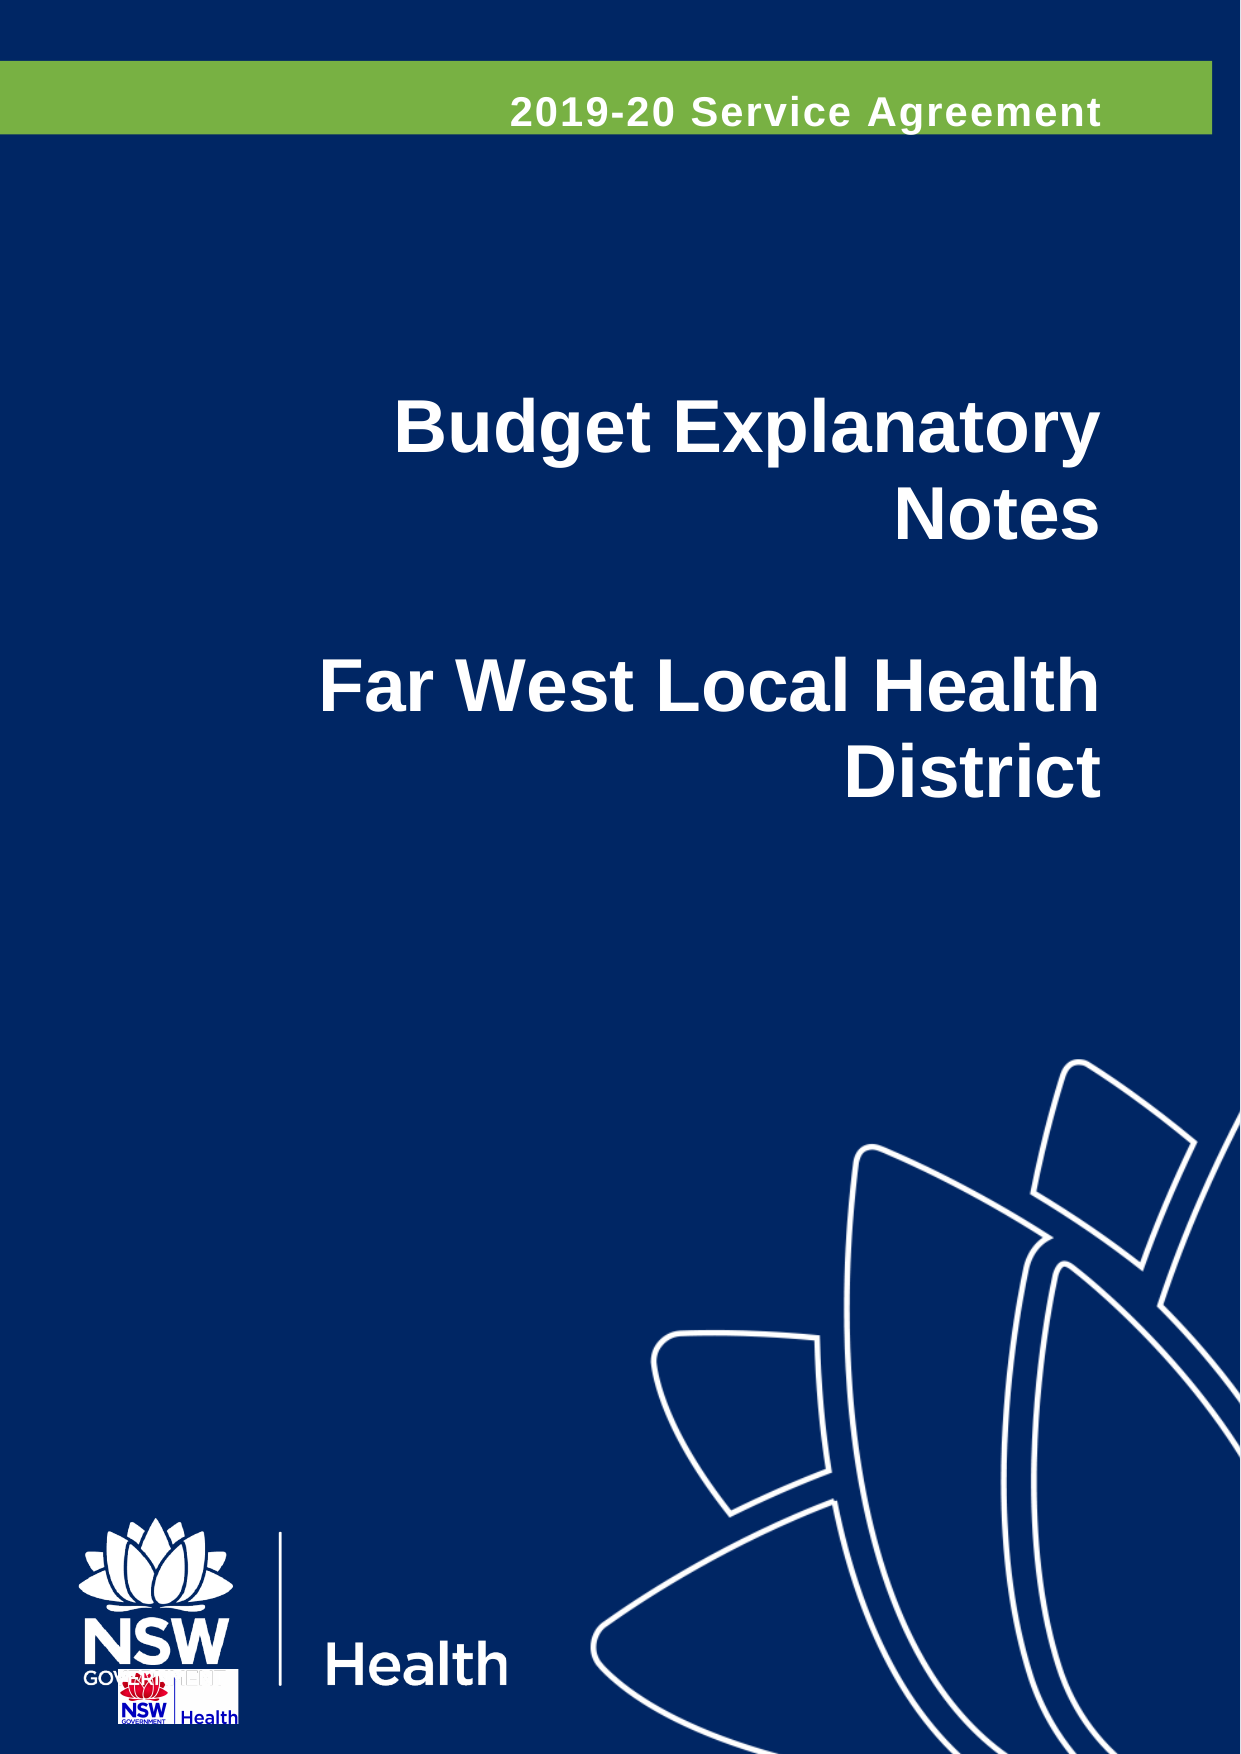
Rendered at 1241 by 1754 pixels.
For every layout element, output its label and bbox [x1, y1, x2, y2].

picture [573, 1010, 1241, 1754]
picture [78, 1518, 507, 1724]
